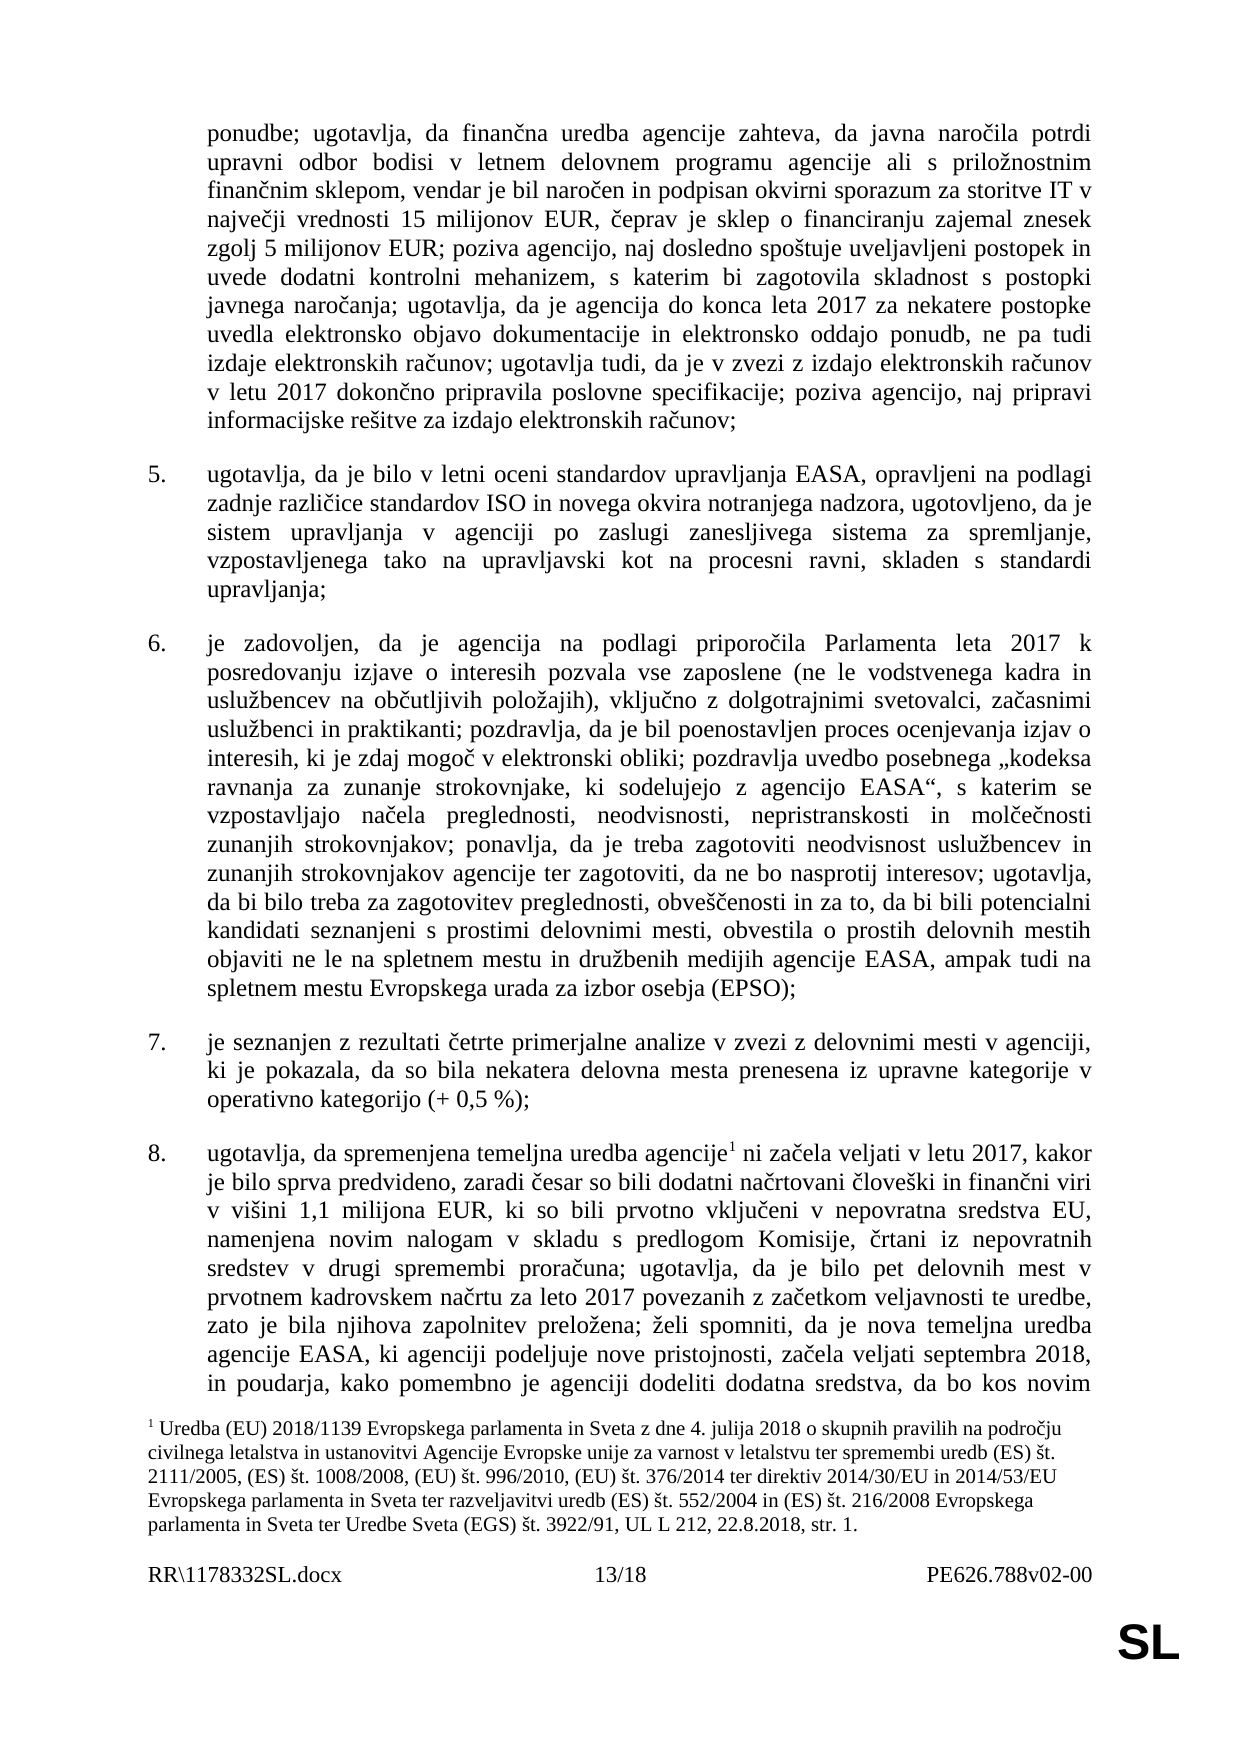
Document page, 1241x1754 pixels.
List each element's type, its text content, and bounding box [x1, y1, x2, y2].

text 5. ugotavlja, da je bilo v letni oceni standardov upravljanja EASA, opravljeni na podlagi zadnje različice standardov ISO in novega okvira notranjega nadzora, ugotovljeno, da je sistem upravljanja v agenciji po zaslugi zanesljivega sistema za spremljanje, vzpostavljenega tako na upravljavski kot na procesni ravni, skladen s standardi upravljanja; [148, 459, 1092, 603]
text 6. je zadovoljen, da je agencija na podlagi priporočila Parlamenta leta 2017 k posredovanju izjave o interesih pozvala vse zaposlene (ne le vodstvenega kadra in uslužbencev na občutljivih položajih), vključno z dolgotrajnimi svetovalci, začasnimi uslužbenci in praktikanti; pozdravlja, da je bil poenostavljen proces ocenjevanja izjav o interesih, ki je zdaj mogoč v elektronski obliki; pozdravlja uvedbo posebnega „kodeksa ravnanja za zunanje strokovnjake, ki sodelujejo z agencijo EASA“, s katerim se vzpostavljajo načela preglednosti, neodvisnosti, nepristranskosti in molčečnosti zunanjih strokovnjakov; ponavlja, da je treba zagotoviti neodvisnost uslužbencev in zunanjih strokovnjakov agencije ter zagotoviti, da ne bo nasprotij interesov; ugotavlja, da bi bilo treba za zagotovitev preglednosti, obveščenosti in za to, da bi bili potencialni kandidati seznanjeni s prostimi delovnimi mesti, obvestila o prostih delovnih mestih objaviti ne le na spletnem mestu in družbenih medijih agencije EASA, ampak tudi na spletnem mestu Evropskega urada za izbor osebja (EPSO); [148, 628, 1092, 1002]
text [148, 118, 1092, 434]
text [148, 1138, 1092, 1397]
text 7. je seznanjen z rezultati četrte primerjalne analize v zvezi z delovnimi mesti v agenciji, ki je pokazala, da so bila nekatera delovna mesta prenesena iz upravne kategorije v operativno kategorijo (+ 0,5 %); [148, 1027, 1092, 1113]
